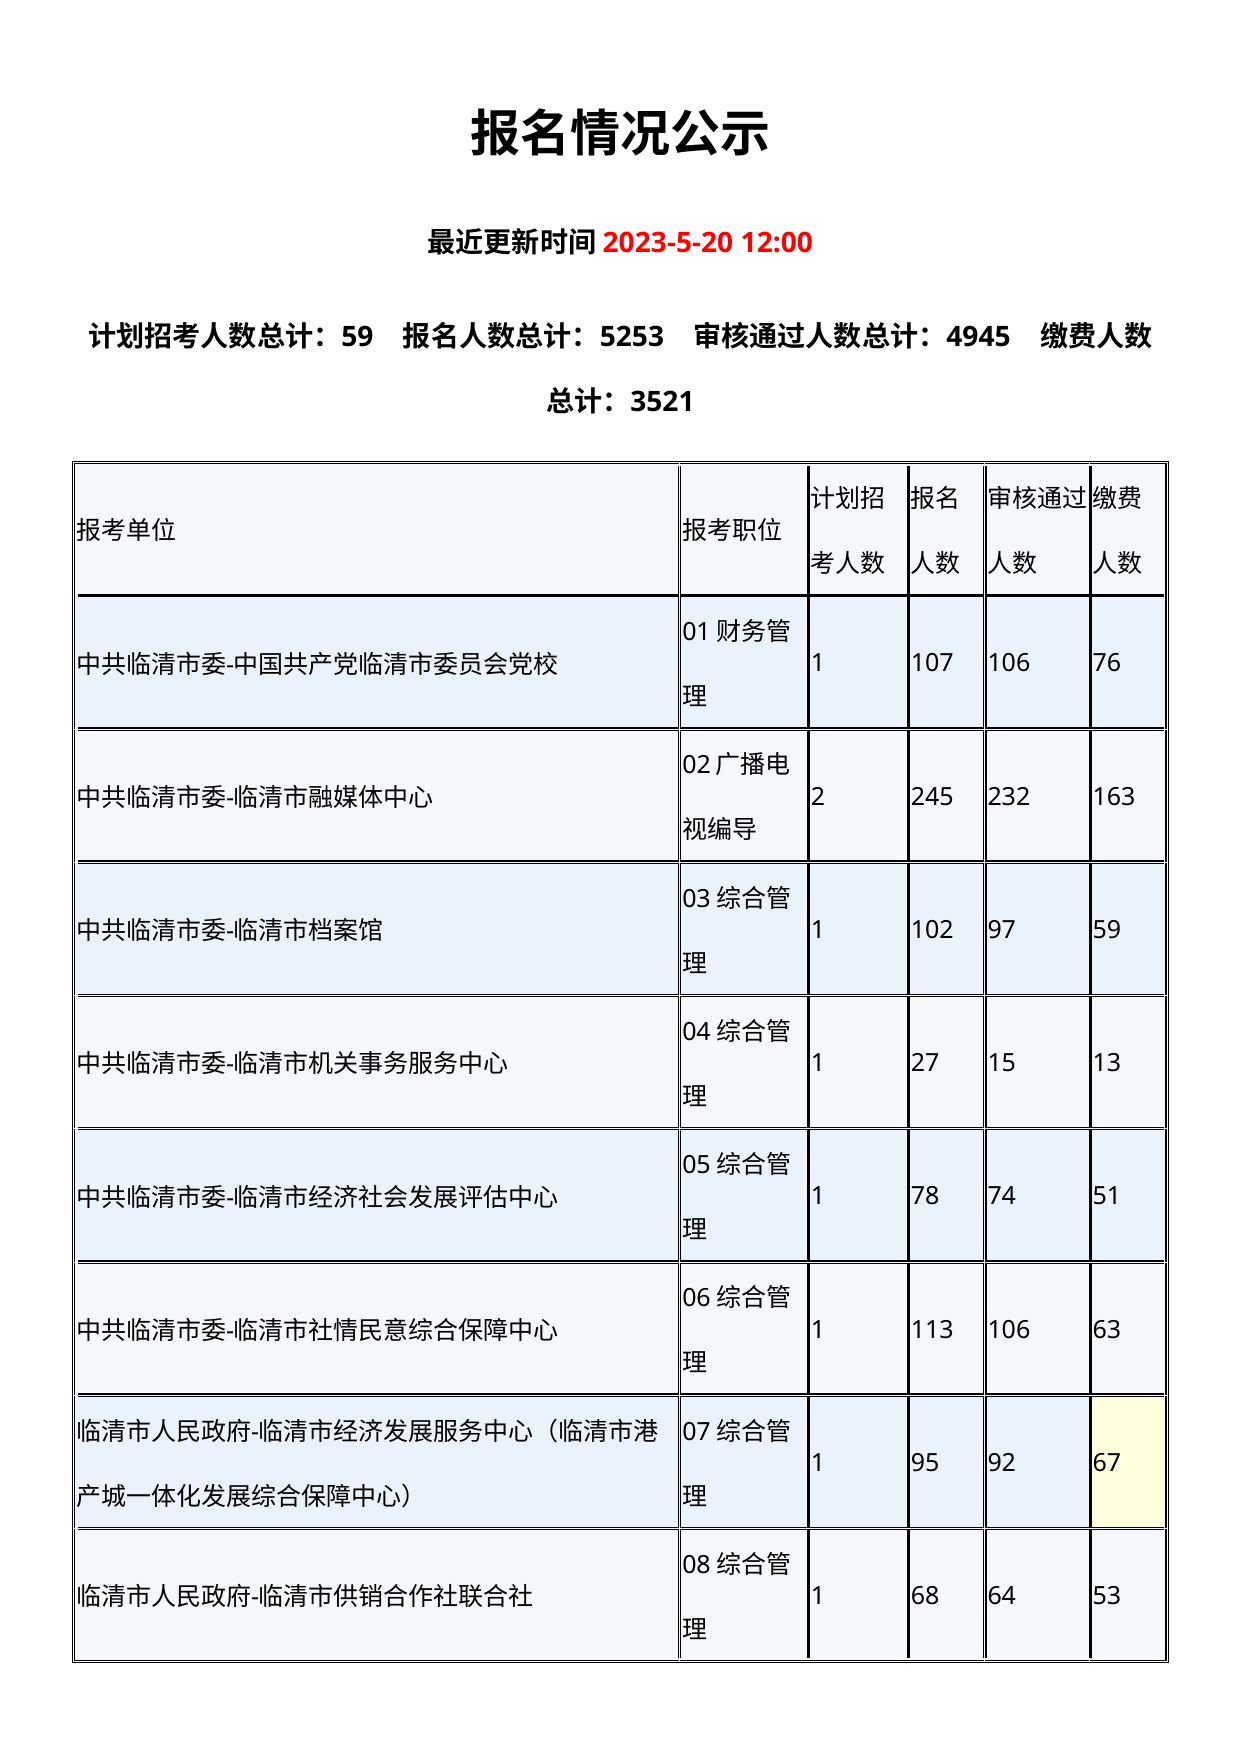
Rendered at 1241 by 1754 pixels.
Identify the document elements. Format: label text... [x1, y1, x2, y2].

table_cell 中共临清市委-临清市经济社会发展评估中心 [74, 1127, 680, 1260]
table_cell 68 [908, 1527, 985, 1660]
table_cell 92 [987, 1397, 1089, 1527]
table_cell 临清市人民政府-临清市经济发展服务中心（临清市港产城一体化发展综合保障中心） [75, 1393, 678, 1527]
table_cell 03综合管理 [681, 864, 807, 994]
table_cell 53 [1090, 1527, 1167, 1660]
table_cell 中共临清市委-临清市融媒体中心 [75, 727, 678, 860]
table_cell 06综合管理 [681, 1264, 807, 1393]
table_cell 51 [1090, 1127, 1167, 1260]
table_cell 04综合管理 [681, 997, 807, 1127]
table_cell 08综合管理 [680, 1530, 808, 1660]
table_cell 中共临清市委-临清市档案馆 [75, 860, 678, 994]
table_cell 163 [1092, 727, 1166, 860]
table_cell 64 [985, 1530, 1090, 1660]
table_cell 59 [1092, 860, 1166, 994]
subtitle 最近更新时间 2023-5-20 12:00 [75, 207, 1165, 272]
table_header 缴费人数 [1090, 464, 1165, 594]
table_cell 13 [1090, 994, 1167, 1127]
table_cell 27 [910, 997, 983, 1127]
table_cell 中共临清市委-临清市机关事务服务中心 [74, 994, 680, 1127]
table_header 报考职位 [680, 464, 808, 594]
table_cell 1 [810, 597, 907, 727]
subtitle 计划招考人数总计：59 报名人数总计：5253 审核通过人数总计：4945 缴费人数总计：3521 [75, 302, 1165, 432]
table_cell 05综合管理 [681, 1130, 807, 1260]
table_cell 02广播电视编导 [681, 731, 807, 860]
table_cell 2 [810, 731, 907, 860]
table_cell 113 [910, 1264, 983, 1393]
table_cell 102 [910, 864, 983, 994]
table_header 审核通过人数 [985, 462, 1090, 594]
table_cell 1 [810, 1397, 907, 1527]
table_cell 1 [810, 1130, 907, 1260]
table_cell 中共临清市委-临清市社情民意综合保障中心 [75, 1260, 678, 1393]
table_header 报考单位 [75, 464, 680, 594]
table_cell 106 [987, 1264, 1089, 1393]
table_header 计划招考人数 [808, 464, 908, 594]
table_cell 74 [987, 1130, 1089, 1260]
table_cell 245 [910, 731, 983, 860]
table_cell 232 [987, 731, 1089, 860]
table_cell 76 [1092, 594, 1165, 727]
table_cell 1 [810, 997, 907, 1127]
table_cell 78 [910, 1130, 983, 1260]
table_cell 95 [910, 1397, 983, 1527]
table_header 报名人数 [908, 462, 985, 594]
table_cell 1 [810, 864, 907, 994]
subtitle 报名情况公示 [75, 81, 1165, 178]
table_cell 97 [987, 864, 1089, 994]
table_cell 107 [910, 597, 983, 727]
table_cell 1 [810, 1264, 907, 1393]
table_cell 01财务管理 [681, 597, 807, 727]
table_cell 07综合管理 [681, 1397, 807, 1527]
table_cell 67 [1092, 1393, 1166, 1527]
table_cell 15 [987, 997, 1089, 1127]
table_cell 中共临清市委-中国共产党临清市委员会党校 [75, 594, 678, 727]
table_cell 1 [808, 1530, 908, 1660]
table_cell 临清市人民政府-临清市供销合作社联合社 [74, 1527, 680, 1660]
table_cell 63 [1092, 1260, 1166, 1393]
table_cell 106 [987, 597, 1089, 727]
